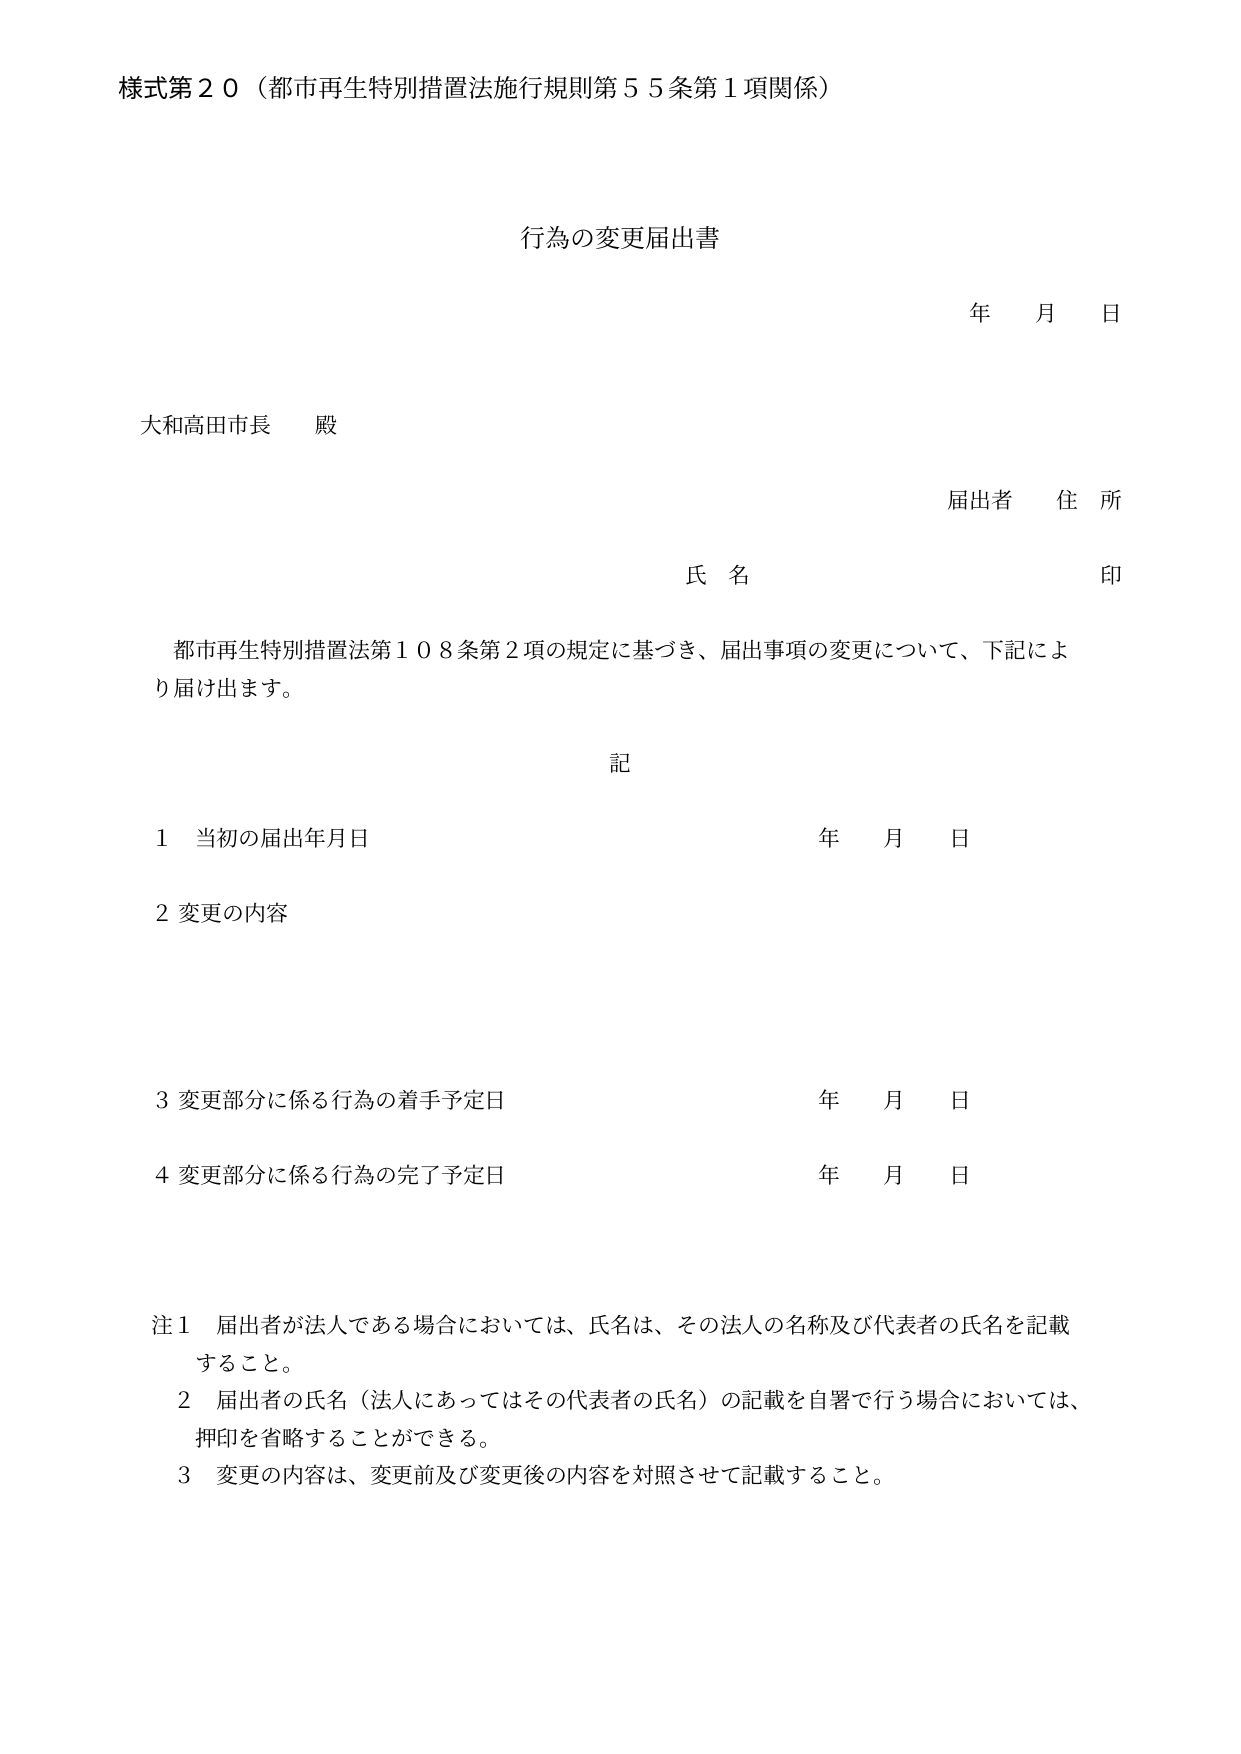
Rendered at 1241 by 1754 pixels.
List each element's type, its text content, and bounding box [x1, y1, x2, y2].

text 大和高田市長 殿 [118, 405, 1122, 443]
text ２ 変更の内容 [151, 893, 1089, 930]
text ３ 変更部分に係る行為の着手予定日 年 月 日 [151, 1080, 1089, 1118]
text 年 月 日 [118, 293, 1122, 330]
text ３ 変更の内容は、変更前及び変更後の内容を対照させて記載すること。 [173, 1455, 1089, 1493]
text 様式第２０（都市再生特別措置法施行規則第５５条第１項関係） [118, 68, 1122, 105]
text 都市再生特別措置法第１０８条第２項の規定に基づき、届出事項の変更について、下記により届け出ます。 [151, 630, 1089, 705]
text ２ 届出者の氏名（法人にあってはその代表者の氏名）の記載を自署で行う場合においては、押印を省略することができる。 [173, 1380, 1089, 1455]
text 記 [118, 743, 1122, 780]
text 行為の変更届出書 [118, 218, 1122, 255]
text 届出者 住 所 [151, 480, 1122, 518]
text 氏 名 印 [151, 555, 1122, 593]
text 注１ 届出者が法人である場合においては、氏名は、その法人の名称及び代表者の氏名を記載すること。 [151, 1305, 1089, 1380]
text ４ 変更部分に係る行為の完了予定日 年 月 日 [151, 1155, 1089, 1193]
text １ 当初の届出年月日 年 月 日 [151, 818, 1089, 855]
